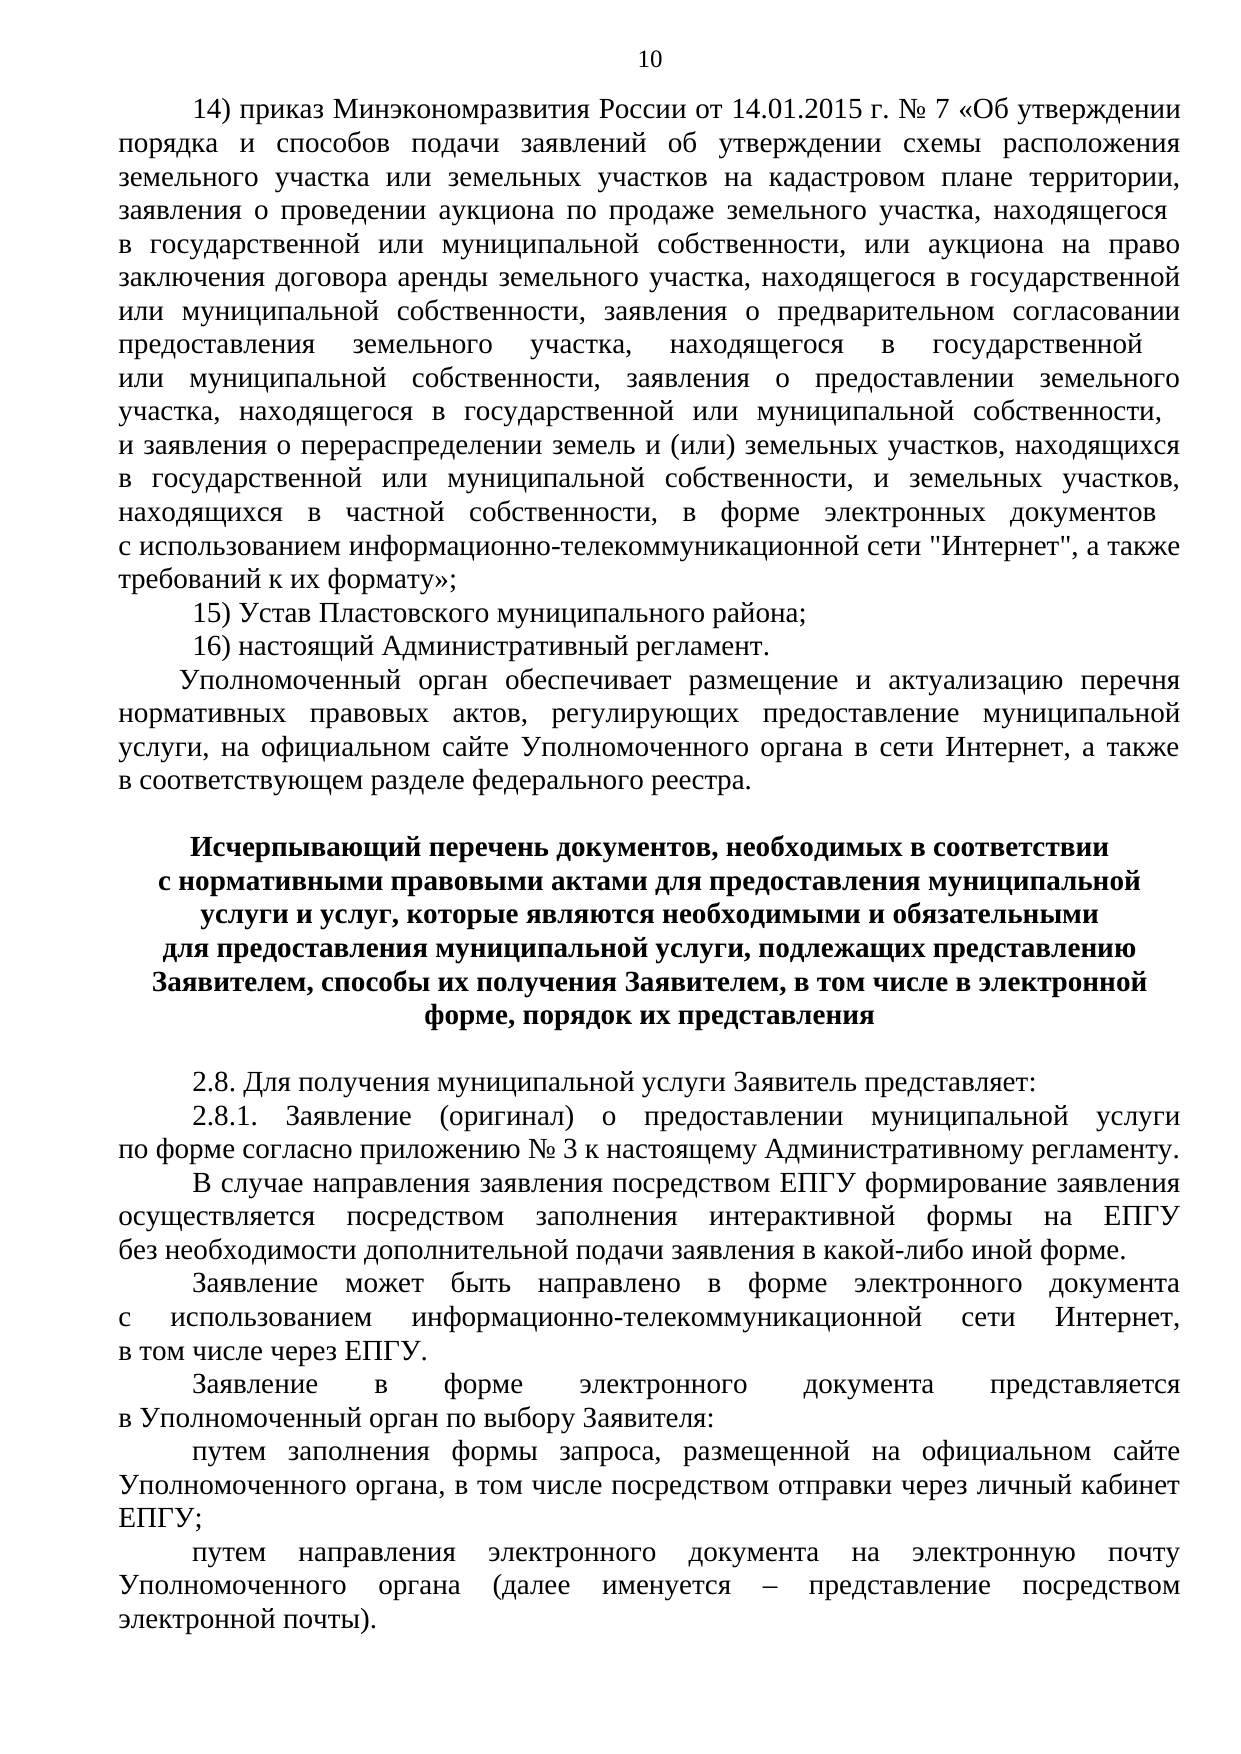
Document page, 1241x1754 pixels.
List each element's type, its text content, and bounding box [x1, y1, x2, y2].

text 2.8.1. Заявление (оригинал) о предоставлении муниципальной услуги по форме согласно приложению № 3 к настоящему Административному регламенту. [118, 1098, 1181, 1165]
text 2.8. Для получения муниципальной услуги Заявитель представляет: [118, 1064, 1181, 1098]
text путем заполнения формы запроса, размещенной на официальном сайте Уполномоченного органа, в том числе посредством отправки через личный кабинет ЕПГУ; [118, 1433, 1181, 1534]
text Заявление может быть направлено в форме электронного документа с использованием информационно-телекоммуникационной сети Интернет, в том числе через ЕПГУ. [118, 1266, 1181, 1366]
text В случае направления заявления посредством ЕПГУ формирование заявления осуществляется посредством заполнения интерактивной формы на ЕПГУ без необходимости дополнительной подачи заявления в какой-либо иной форме. [118, 1165, 1181, 1266]
text Уполномоченный орган обеспечивает размещение и актуализацию перечня нормативных правовых актов, регулирующих предоставление муниципальной услуги, на официальном сайте Уполномоченного органа в сети Интернет, а также в соответствующем разделе федерального реестра. [118, 662, 1181, 796]
text 16) настоящий Административный регламент. [118, 628, 1181, 662]
text Заявление в форме электронного документа представляется в Уполномоченный орган по выбору Заявителя: [118, 1366, 1181, 1433]
text 14) приказ Минэкономразвития России от 14.01.2015 г. № 7 «Об утверждении порядка и способов подачи заявлений об утверждении схемы расположения земельного участка или земельных участков на кадастровом плане территории, заявления о проведении аукциона по продаже земельного участка, находящегося в государственной или муниципальной собственности, или аукциона на право заключения договора аренды земельного участка, находящегося в государственной или муниципальной собственности, заявления о предварительном согласовании предоставления земельного участка, находящегося в государственной или муниципальной собственности, заявления о предоставлении земельного участка, находящегося в государственной или муниципальной собственности, и заявления о перераспределении земель и (или) земельных участков, находящихся в государственной или муниципальной собственности, и земельных участков, находящихся в частной собственности, в форме электронных документов с использованием информационно-телекоммуникационной сети "Интернет", а также требований к их формату»; [118, 92, 1181, 595]
text 15) Устав Пластовского муниципального района; [118, 595, 1181, 628]
text путем направления электронного документа на электронную почту Уполномоченного органа (далее именуется – представление посредством электронной почты). [118, 1534, 1181, 1634]
text Исчерпывающий перечень документов, необходимых в соответствии с нормативными правовыми актами для предоставления муниципальной услуги и услуг, которые являются необходимыми и обязательными для предоставления муниципальной услуги, подлежащих представлению Заявителем, способы их получения Заявителем, в том числе в электронной форме, порядок их представления [118, 829, 1181, 1031]
